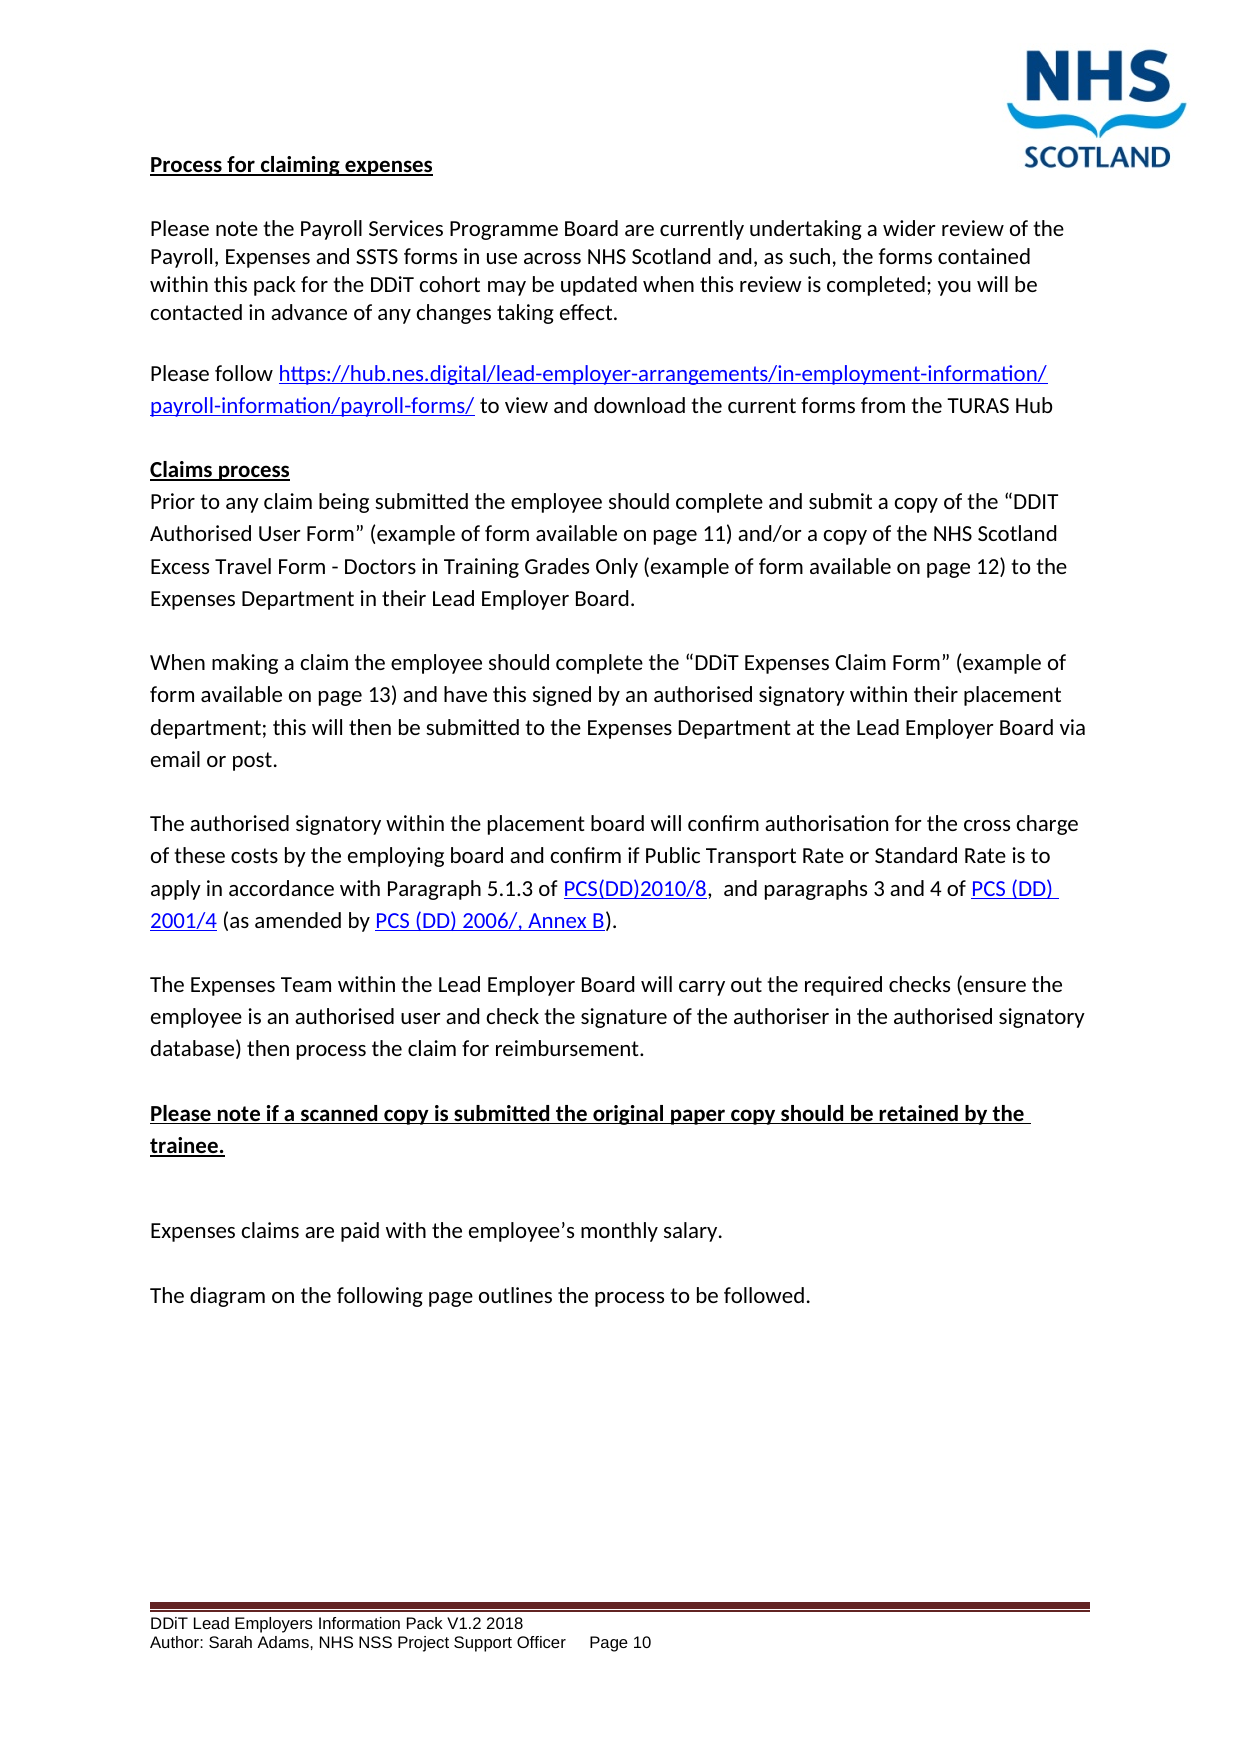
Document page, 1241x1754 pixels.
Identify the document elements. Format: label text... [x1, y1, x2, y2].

text Prior to any claim being submitted the employee should complete and submit a copy of the “DDIT Authorised User Form” (example of form available on page 11) and/or a copy of the NHS Scotland Excess Travel Form - Doctors in Training Grades Only (example of form available on page 12) to the Expenses Department in their Lead Employer Board. [150, 487, 1090, 612]
text The authorised signatory within the placement board will confirm authorisation for the cross charge of these costs by the employing board and confirm if Public Transport Rate or Standard Rate is to apply in accordance with Paragraph 5.1.3 of PCS(DD)2010/8, and paragraphs 3 and 4 of PCS (DD) 2001/4 (as amended by PCS (DD) 2006/, Annex B). [150, 809, 1090, 934]
text The Expenses Team within the Lead Employer Board will carry out the required checks (ensure the employee is an authorised user and check the signature of the authoriser in the authorised signatory database) then process the claim for reimbursement. [150, 970, 1090, 1063]
text Please follow https://hub.nes.digital/lead-employer-arrangements/in-employment-information/payroll-information/payroll-forms/ to view and download the current forms from the TURAS Hub [150, 359, 1090, 419]
text Process for claiming expenses [150, 150, 1090, 178]
text Expenses claims are paid with the employee’s monthly salary. [150, 1216, 1090, 1244]
text The diagram on the following page outlines the process to be followed. [150, 1281, 1090, 1309]
text Claims process [150, 455, 1090, 483]
text Please note the Payroll Services Programme Board are currently undertaking a wider review of the Payroll, Expenses and SSTS forms in use across NHS Scotland and, as such, the forms contained within this pack for the DDiT cohort may be updated when this review is completed; you will be contacted in advance of any changes taking effect. [150, 214, 1090, 326]
picture [1001, 43, 1192, 174]
text Please note if a scanned copy is submitted the original paper copy should be retained by the trainee. [150, 1099, 1090, 1159]
text When making a claim the employee should complete the “DDiT Expenses Claim Form” (example of form available on page 13) and have this signed by an authorised signatory within their placement department; this will then be submitted to the Expenses Department at the Lead Employer Board via email or post. [150, 648, 1090, 773]
